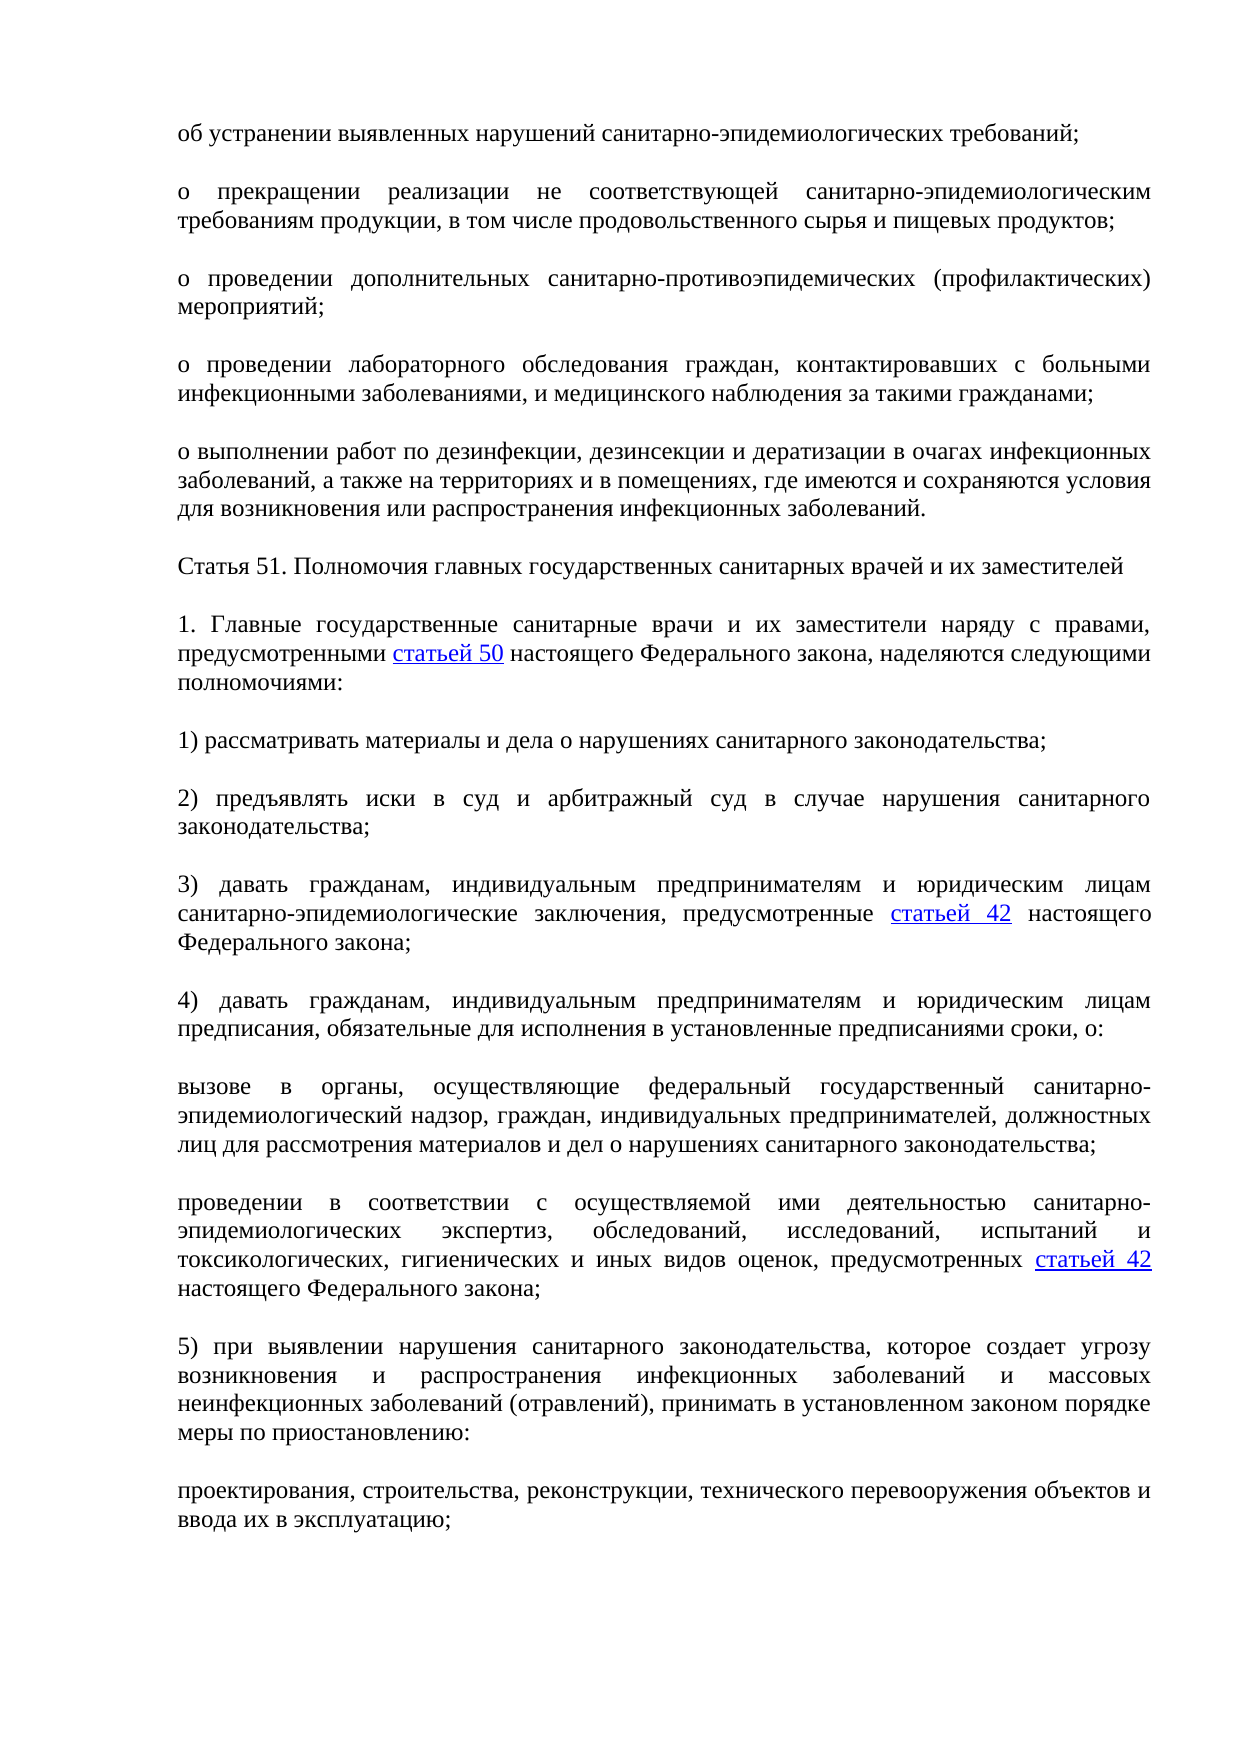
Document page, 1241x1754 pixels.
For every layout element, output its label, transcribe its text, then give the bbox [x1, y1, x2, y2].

text об устранении выявленных нарушений санитарно-эпидемиологических требований; [177, 118, 1152, 147]
text о проведении дополнительных санитарно-противоэпидемических (профилактических) мероприятий; [177, 263, 1152, 320]
text 1. Главные государственные санитарные врачи и их заместители наряду с правами, предусмотренными статьей 50 настоящего Федерального закона, наделяются следующими полномочиями: [177, 609, 1152, 696]
text проектирования, строительства, реконструкции, технического перевооружения объектов и ввода их в эксплуатацию; [177, 1475, 1152, 1533]
text о проведении лабораторного обследования граждан, контактировавших с больными инфекционными заболеваниями, и медицинского наблюдения за такими гражданами; [177, 349, 1152, 407]
text 5) при выявлении нарушения санитарного законодательства, которое создает угрозу возникновения и распространения инфекционных заболеваний и массовых неинфекционных заболеваний (отравлений), принимать в установленном законом порядке меры по приостановлению: [177, 1331, 1152, 1446]
text о выполнении работ по дезинфекции, дезинсекции и дератизации в очагах инфекционных заболеваний, а также на территориях и в помещениях, где имеются и сохраняются условия для возникновения или распространения инфекционных заболеваний. [177, 436, 1152, 522]
text 2) предъявлять иски в суд и арбитражный суд в случае нарушения санитарного законодательства; [177, 783, 1152, 840]
text 1) рассматривать материалы и дела о нарушениях санитарного законодательства; [177, 725, 1152, 753]
text 4) давать гражданам, индивидуальным предпринимателям и юридическим лицам предписания, обязательные для исполнения в установленные предписаниями сроки, о: [177, 985, 1152, 1042]
text о прекращении реализации не соответствующей санитарно-эпидемиологическим требованиям продукции, в том числе продовольственного сырья и пищевых продуктов; [177, 176, 1152, 233]
text вызове в органы, осуществляющие федеральный государственный санитарно-эпидемиологический надзор, граждан, индивидуальных предпринимателей, должностных лиц для рассмотрения материалов и дел о нарушениях санитарного законодательства; [177, 1071, 1152, 1158]
text Статья 51. Полномочия главных государственных санитарных врачей и их заместителей [177, 551, 1152, 580]
text проведении в соответствии с осуществляемой ими деятельностью санитарно-эпидемиологических экспертиз, обследований, исследований, испытаний и токсикологических, гигиенических и иных видов оценок, предусмотренных статьей 42 настоящего Федерального закона; [177, 1187, 1152, 1302]
text 3) давать гражданам, индивидуальным предпринимателям и юридическим лицам санитарно-эпидемиологические заключения, предусмотренные статьей 42 настоящего Федерального закона; [177, 869, 1152, 956]
